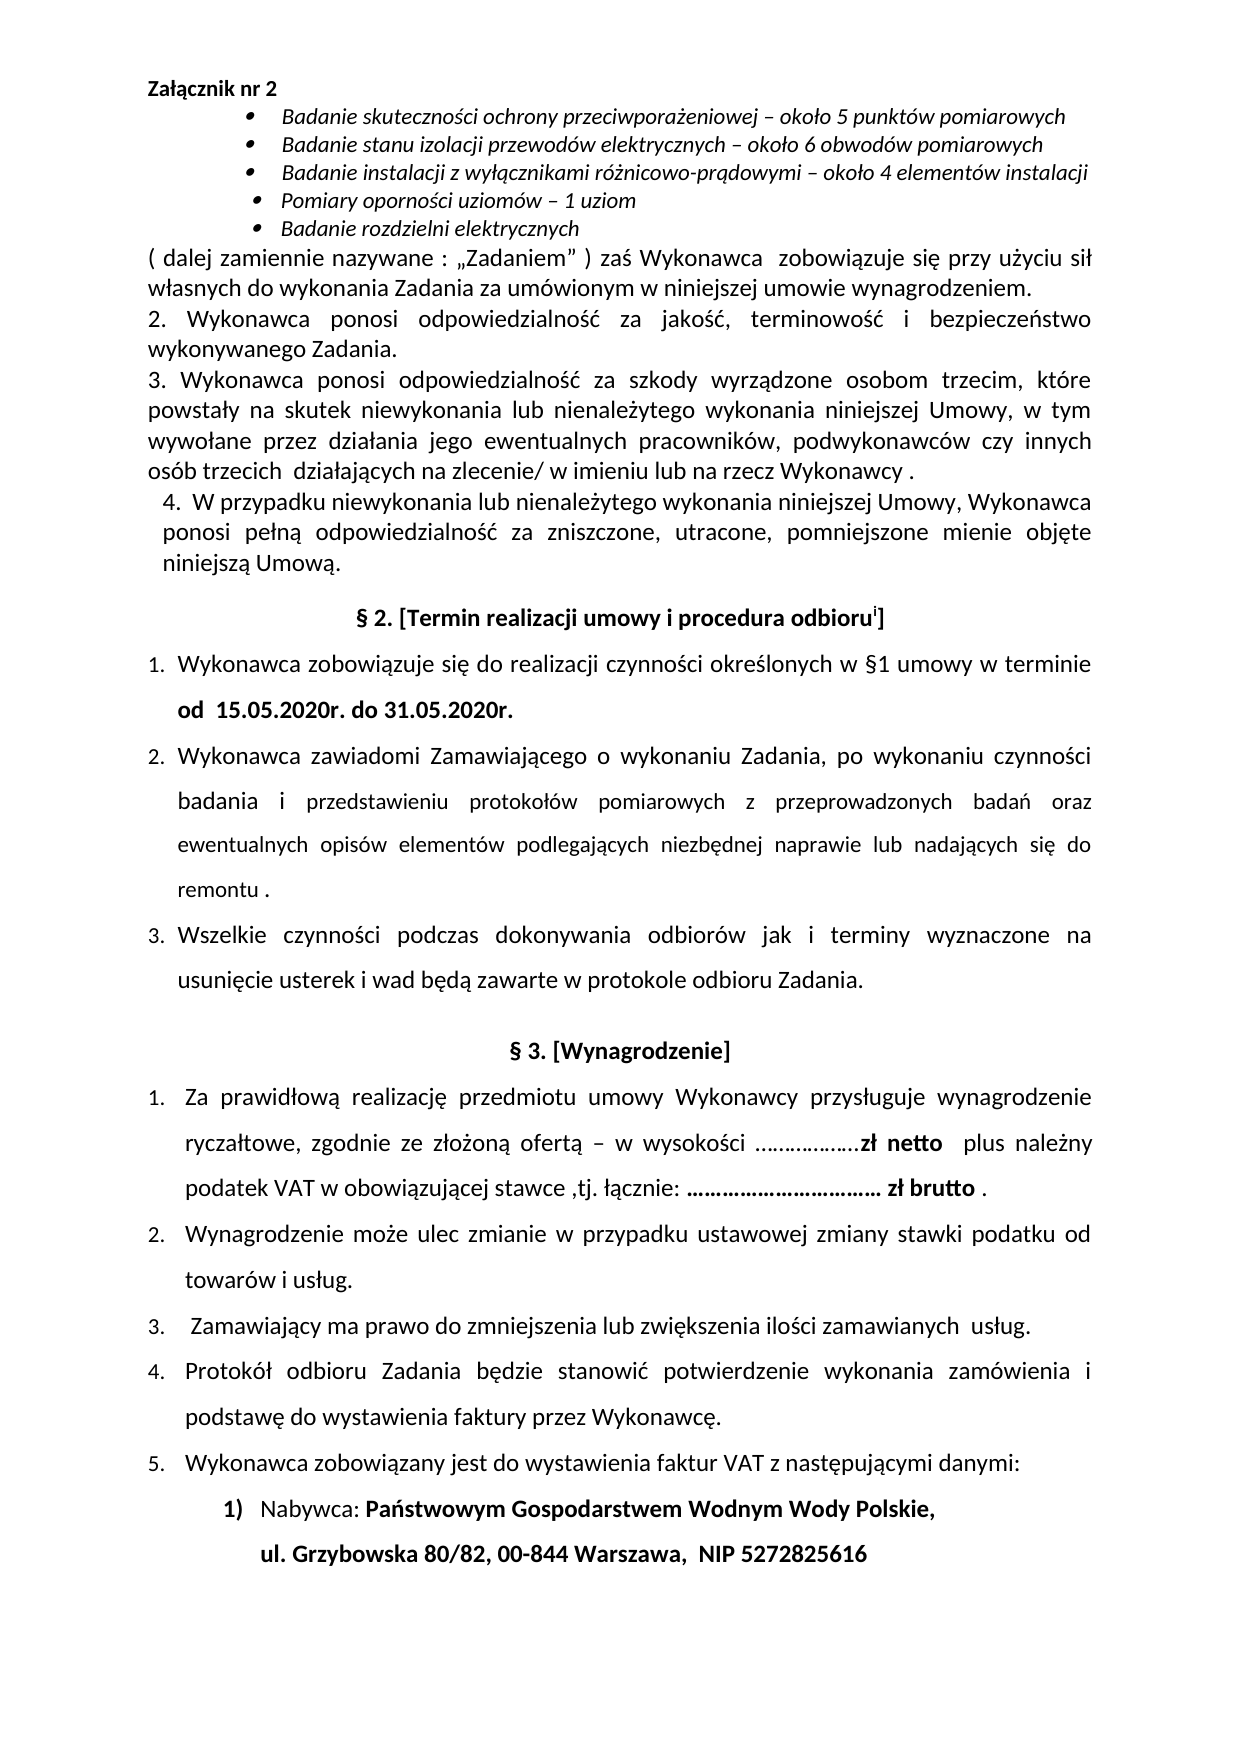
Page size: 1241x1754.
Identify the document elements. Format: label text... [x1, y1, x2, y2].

list Wykonawca zobowiązuje się do realizacji czynności określonych w §1 umowy w terminie od 15.05.2020r. do 31.05.2020r. [148, 648, 1093, 724]
list W przypadku niewykonania lub nienależytego wykonania niniejszej Umowy, Wykonawca [162, 486, 1093, 517]
list Zamawiający ma prawo do zmniejszenia lub zwiększenia ilości zamawianych usług. [148, 1310, 1093, 1340]
list Badanie rozdzielni elektrycznych [251, 214, 1093, 242]
text ponosi pełną odpowiedzialność za zniszczone, utracone, pomniejszone mienie objęte niniejszą Umową. [162, 517, 1093, 578]
text § 3. [Wynagrodzenie] [148, 1035, 1093, 1066]
text 2. Wykonawca ponosi odpowiedzialność za jakość, terminowość i bezpieczeństwo wykonywanego Zadania. [148, 303, 1093, 364]
list Badanie skuteczności ochrony przeciwporażeniowej – około 5 punktów pomiarowych [244, 102, 1093, 130]
list Za prawidłową realizację przedmiotu umowy Wykonawcy przysługuje wynagrodzenie ryczałtowe, zgodnie ze złożoną ofertą – w wysokości ………………zł netto plus należny podatek VAT w obowiązującej stawce ,tj. łącznie: …………………………… zł brutto . [148, 1081, 1093, 1203]
list Nabywca: Państwowym Gospodarstwem Wodnym Wody Polskie, [223, 1493, 1093, 1523]
list Badanie instalacji z wyłącznikami różnicowo-prądowymi – około 4 elementów instalacji [244, 158, 1093, 186]
list Protokół odbioru Zadania będzie stanowić potwierdzenie wykonania zamówienia i podstawę do wystawienia faktury przez Wykonawcę. [148, 1356, 1093, 1432]
text § 2. [Termin realizacji umowy i procedura odbioru] [148, 603, 1093, 633]
list Wszelkie czynności podczas dokonywania odbiorów jak i terminy wyznaczone na usunięcie usterek i wad będą zawarte w protokole odbioru Zadania. [148, 919, 1093, 995]
list Wynagrodzenie może ulec zmianie w przypadku ustawowej zmiany stawki podatku od towarów i usług. [148, 1218, 1093, 1294]
list Wykonawca zawiadomi Zamawiającego o wykonaniu Zadania, po wykonaniu czynności badania i przedstawieniu protokołów pomiarowych z przeprowadzonych badań oraz ewentualnych opisów elementów podlegających niezbędnej naprawie lub nadających się do remontu . [148, 740, 1093, 904]
list Badanie stanu izolacji przewodów elektrycznych – około 6 obwodów pomiarowych [244, 130, 1093, 158]
list Wykonawca zobowiązany jest do wystawienia faktur VAT z następującymi danymi: [148, 1447, 1093, 1477]
text 3. Wykonawca ponosi odpowiedzialność za szkody wyrządzone osobom trzecim, które powstały na skutek niewykonania lub nienależytego wykonania niniejszej Umowy, w tym wywołane przez działania jego ewentualnych pracowników, podwykonawców czy innych osób trzecich działających na zlecenie/ w imieniu lub na rzecz Wykonawcy . [148, 364, 1093, 486]
list ul. Grzybowska 80/82, 00-844 Warszawa, NIP 5272825616 [260, 1538, 1093, 1569]
list Pomiary oporności uziomów – 1 uziom [251, 186, 1093, 214]
text ( dalej zamiennie nazywane : „Zadaniem” ) zaś Wykonawca zobowiązuje się przy użyciu sił własnych do wykonania Zadania za umówionym w niniejszej umowie wynagrodzeniem. [148, 242, 1093, 303]
